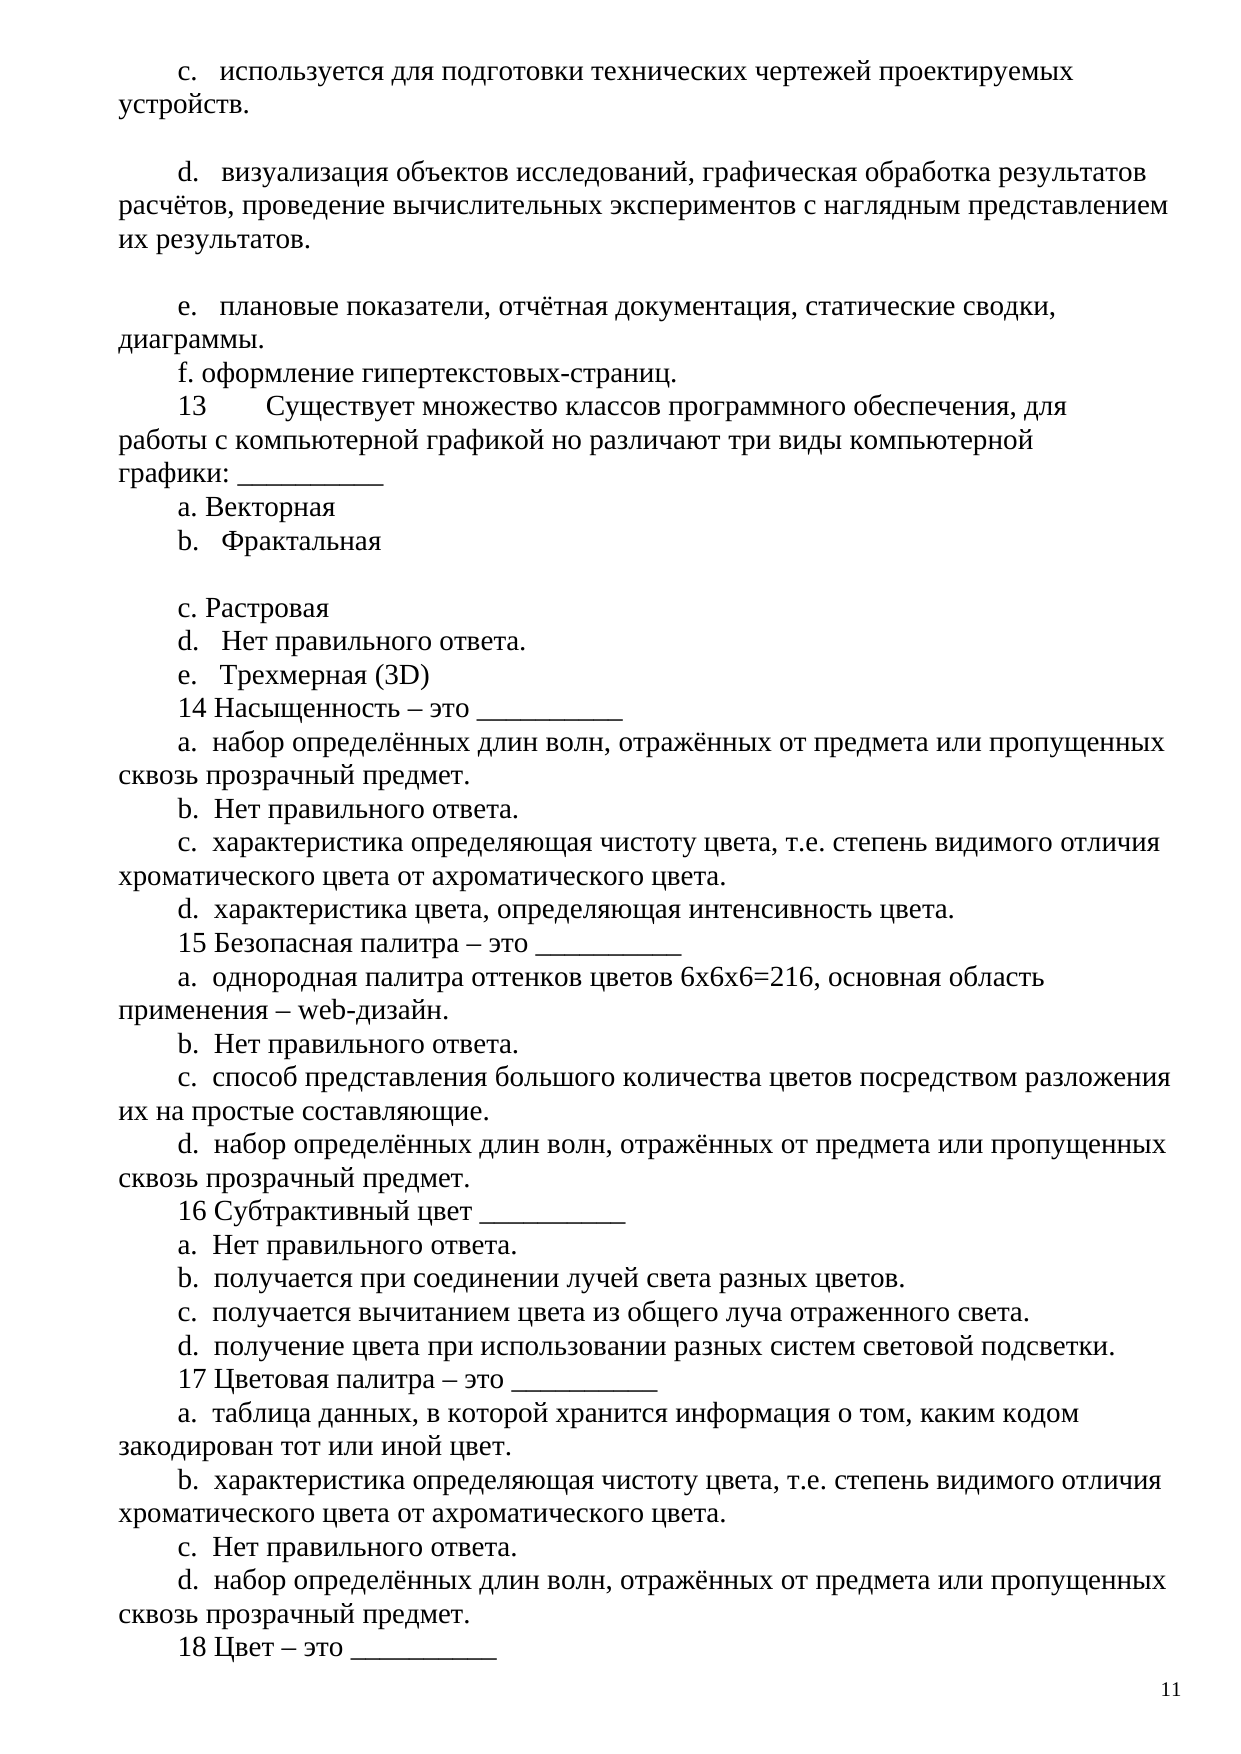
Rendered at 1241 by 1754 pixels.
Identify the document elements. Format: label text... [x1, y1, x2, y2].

list Существует множество классов программного обеспечения, для работы с компьютерной графикой но различают три виды компьютерной графики: __________ [118, 388, 1139, 489]
text d. набор определённых длин волн, отражённых от предмета или пропущенных сквозь прозрачный предмет. [118, 1562, 1181, 1629]
text 18 Цвет – это __________ [118, 1629, 1181, 1663]
text e. плановые показатели, отчётная документация, статические сводки, диаграммы. [118, 288, 1181, 355]
text 15 Безопасная палитра – это __________ [118, 925, 1181, 959]
text 16 Субтрактивный цвет __________ [118, 1193, 1181, 1227]
text d. получение цвета при использовании разных систем световой подсветки. [118, 1328, 1181, 1361]
text d. набор определённых длин волн, отражённых от предмета или пропущенных сквозь прозрачный предмет. [118, 1126, 1181, 1193]
text b. Фрактальная [118, 523, 1181, 556]
text c. используется для подготовки технических чертежей проектируемых устройств. [118, 53, 1181, 120]
text c. Нет правильного ответа. [118, 1529, 1181, 1562]
text a. таблица данных, в которой хранится информация о том, каким кодом закодирован тот или иной цвет. [118, 1395, 1181, 1462]
text d. визуализация объектов исследований, графическая обработка результатов расчётов, проведение вычислительных экспериментов с наглядным представлением их результатов. [118, 154, 1181, 254]
text 17 Цветовая палитра – это __________ [118, 1361, 1181, 1395]
text c. получается вычитанием цвета из общего луча отраженного света. [118, 1294, 1181, 1328]
text d. Нет правильного ответа. [118, 623, 1181, 657]
text e. Трехмерная (3D) [118, 657, 1181, 690]
text 14 Насыщенность – это __________ [118, 690, 1181, 724]
text a. Нет правильного ответа. [118, 1227, 1181, 1261]
text a. однородная палитра оттенков цветов 6х6х6=216, основная область применения – web-дизайн. [118, 959, 1181, 1026]
text b. Нет правильного ответа. [118, 1026, 1181, 1059]
text a. Векторная [118, 489, 1181, 523]
text a. набор определённых длин волн, отражённых от предмета или пропущенных сквозь прозрачный предмет. [118, 724, 1181, 791]
text d. характеристика цвета, определяющая интенсивность цвета. [118, 892, 1181, 925]
text b. Нет правильного ответа. [118, 791, 1181, 824]
text f. оформление гипертекстовых-страниц. [118, 355, 1181, 388]
text c. Растровая [118, 590, 1181, 623]
text b. получается при соединении лучей света разных цветов. [118, 1261, 1181, 1294]
text c. способ представления большого количества цветов посредством разложения их на простые составляющие. [118, 1059, 1181, 1126]
text c. характеристика определяющая чистоту цвета, т.е. степень видимого отличия хроматического цвета от ахроматического цвета. [118, 824, 1181, 892]
text b. характеристика определяющая чистоту цвета, т.е. степень видимого отличия хроматического цвета от ахроматического цвета. [118, 1462, 1181, 1529]
